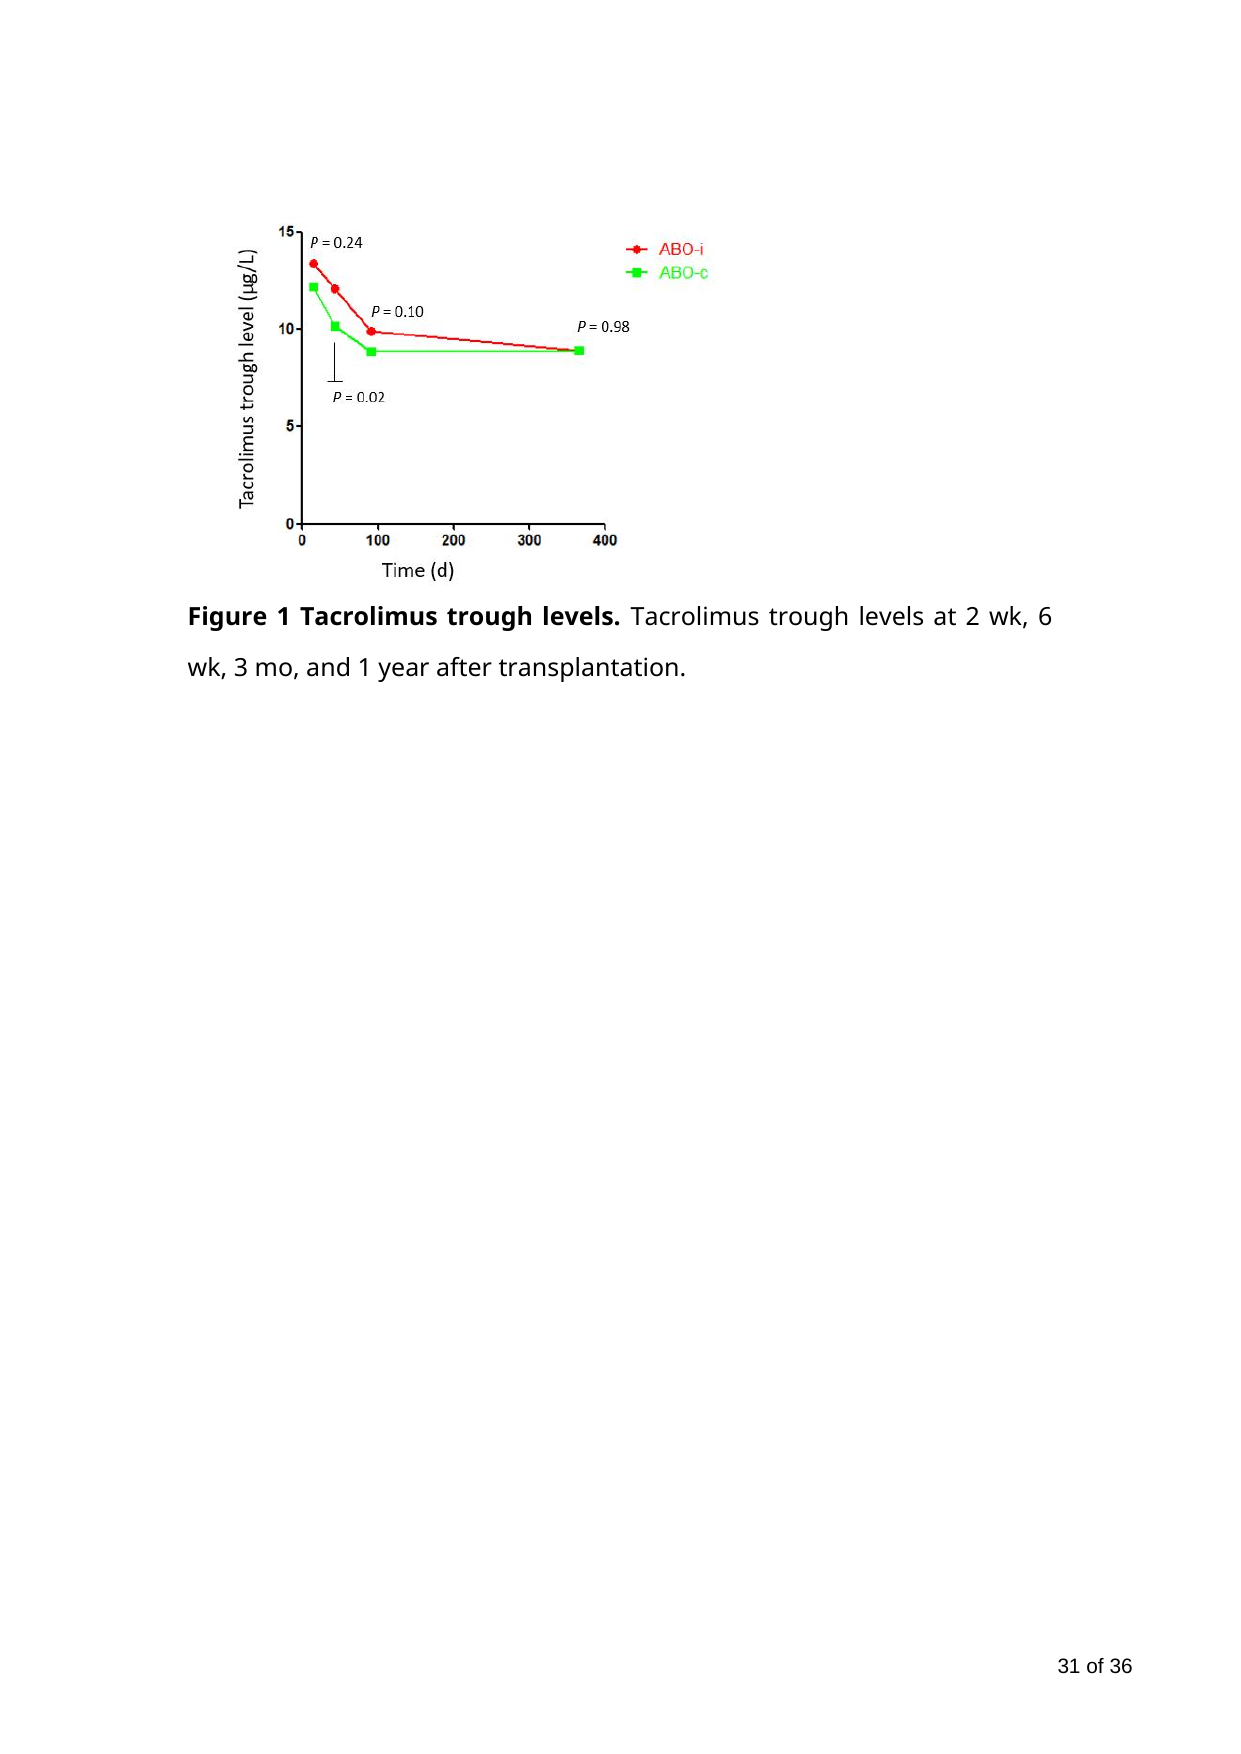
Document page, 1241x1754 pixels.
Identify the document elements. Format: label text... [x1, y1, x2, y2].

picture [187, 201, 733, 586]
text Figure 1 Tacrolimus trough levels. Tacrolimus trough levels at 2 wk, 6 wk, 3 mo, and 1 year after transplantation. [187, 599, 1053, 684]
